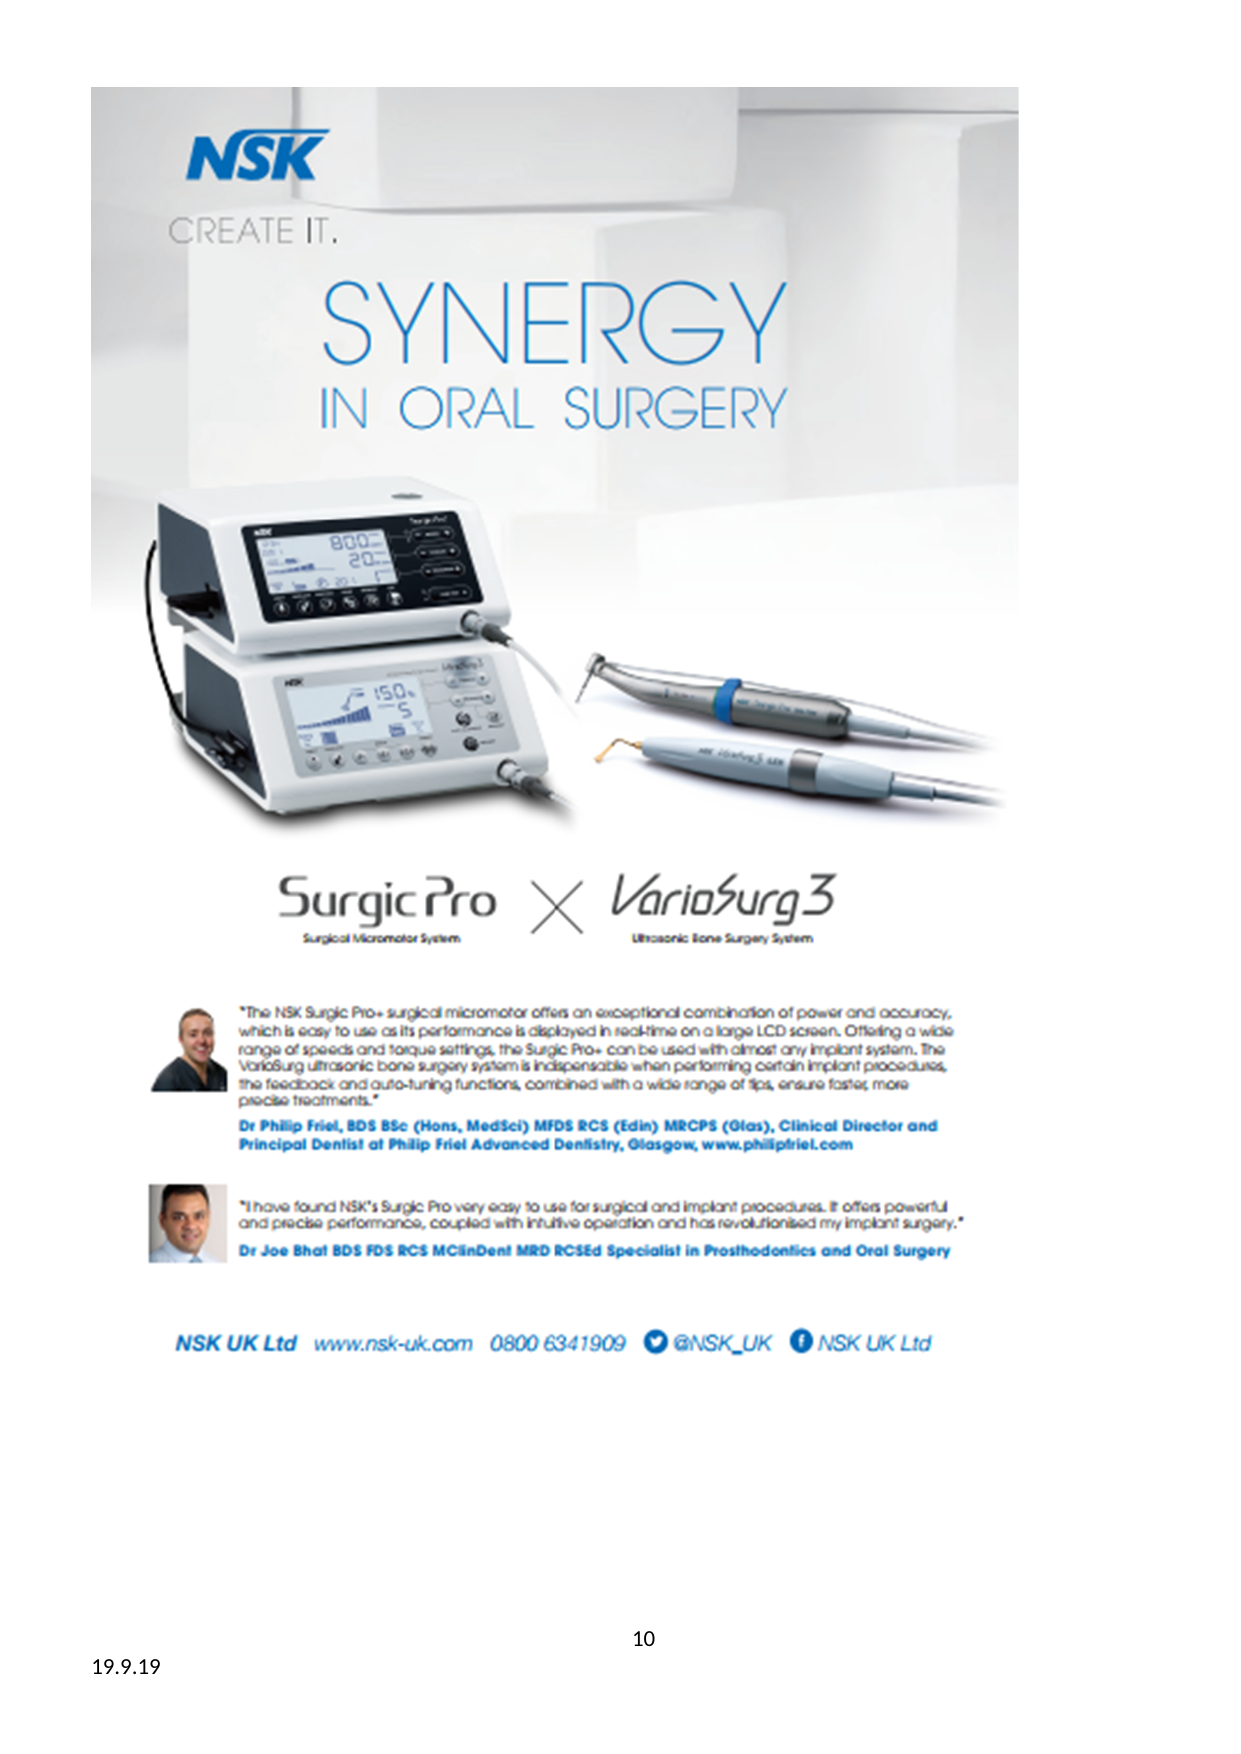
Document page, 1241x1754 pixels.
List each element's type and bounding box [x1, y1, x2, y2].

picture [91, 87, 1019, 1384]
